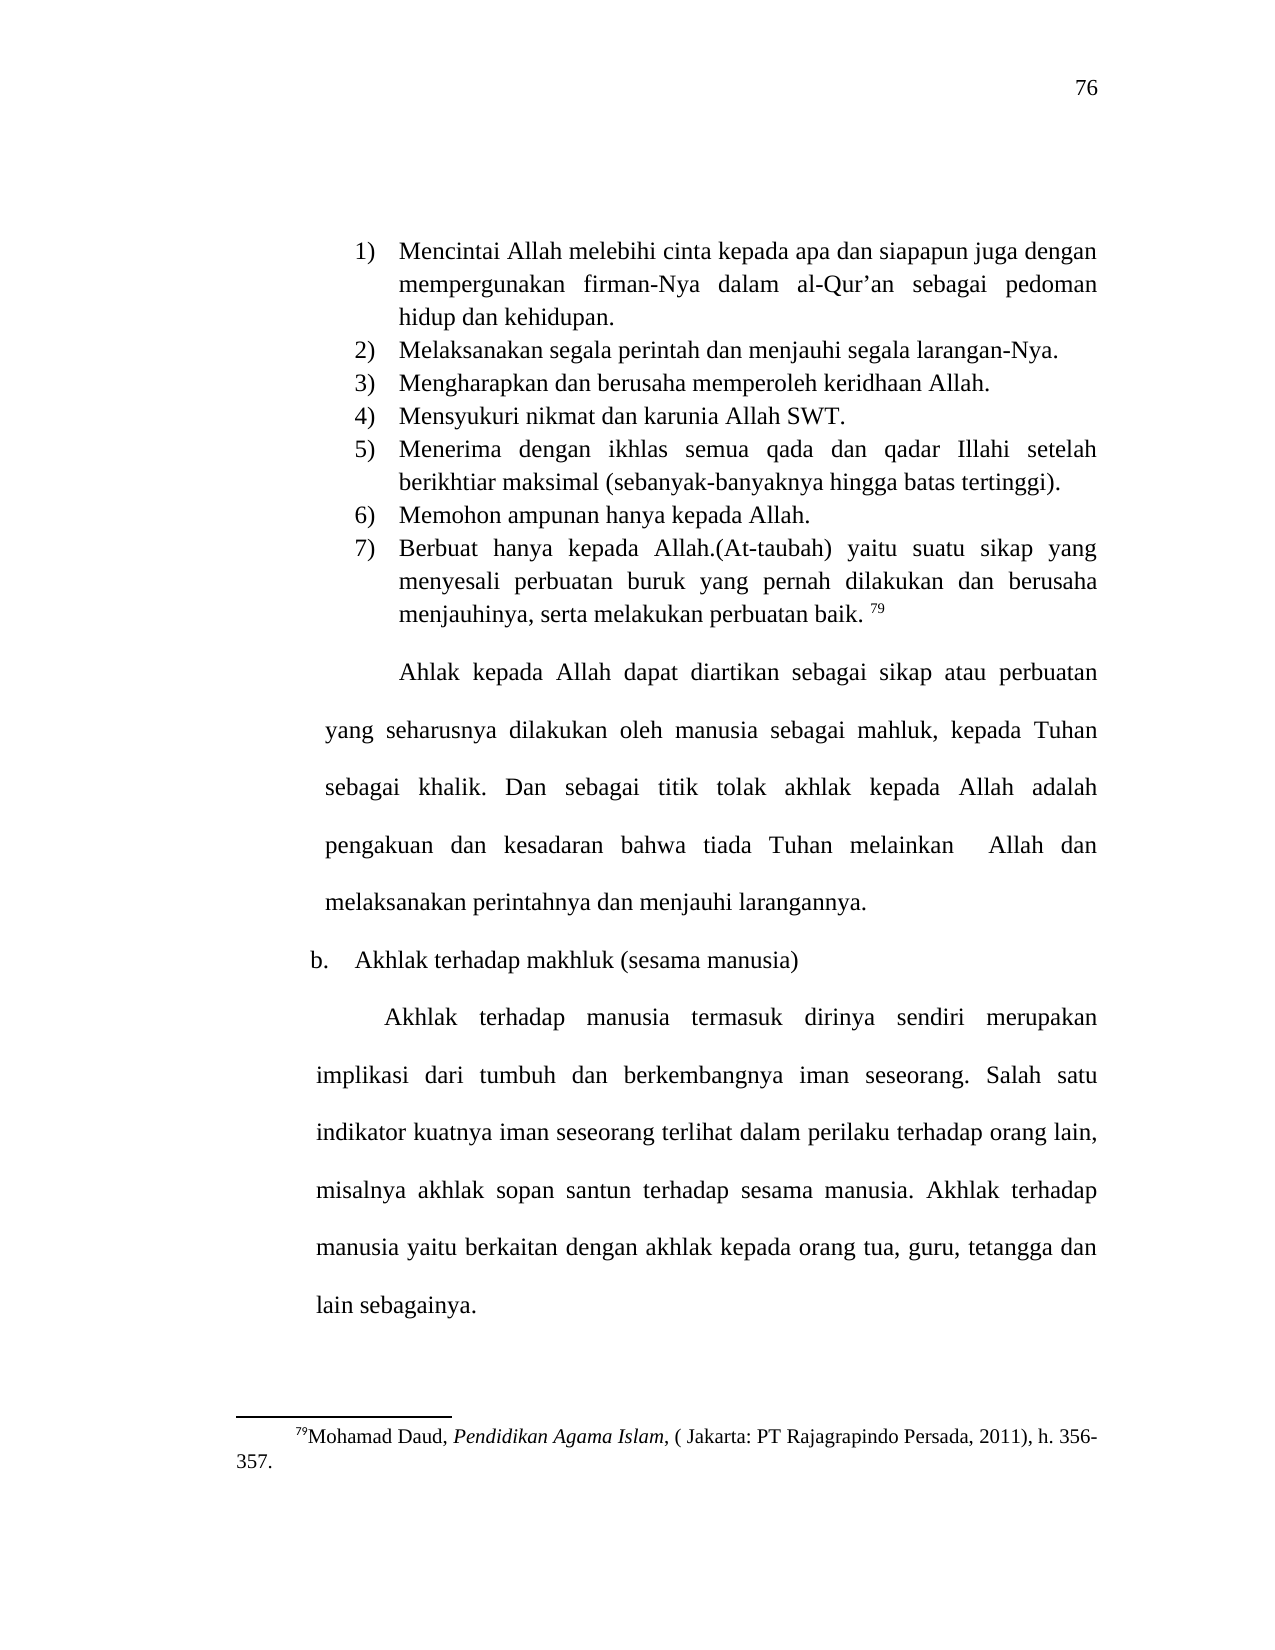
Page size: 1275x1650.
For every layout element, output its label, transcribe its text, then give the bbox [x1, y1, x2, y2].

text Ahlak kepada Allah dapat diartikan sebagai sikap atau perbuatan yang seharusnya dilakukan oleh manusia sebagai mahluk, kepada Tuhan sebagai khalik. Dan sebagai titik tolak akhlak kepada Allah adalah pengakuan dan kesadaran bahwa tiada Tuhan melainkan Allah dan melaksanakan perintahnya dan menjauhi larangannya. [325, 657, 1098, 916]
list Mencintai Allah melebihi cinta kepada apa dan siapapun juga dengan mempergunakan firman-Nya dalam al-Qur’an sebagai pedoman hidup dan kehidupan. [354, 236, 1098, 331]
list Mengharapkan dan berusaha memperoleh keridhaan Allah. [354, 368, 1098, 397]
list Menerima dengan ikhlas semua qada dan qadar Illahi setelah berikhtiar maksimal (sebanyak-banyaknya hingga batas tertinggi). [354, 434, 1098, 496]
list Mensyukuri nikmat dan karunia Allah SWT. [354, 401, 1098, 430]
text Akhlak terhadap manusia termasuk dirinya sendiri merupakan implikasi dari tumbuh dan berkembangnya iman seseorang. Salah satu indikator kuatnya iman seseorang terlihat dalam perilaku terhadap orang lain, misalnya akhlak sopan santun terhadap sesama manusia. Akhlak terhadap manusia yaitu berkaitan dengan akhlak kepada orang tua, guru, tetangga dan lain sebagainya. [316, 1002, 1098, 1319]
list Berbuat hanya kepada Allah.(At-taubah) yaitu suatu sikap yang menyesali perbuatan buruk yang pernah dilakukan dan berusaha menjauhinya, serta melakukan perbuatan baik. [354, 533, 1098, 628]
list Melaksanakan segala perintah dan menjauhi segala larangan-Nya. [354, 335, 1098, 364]
list Memohon ampunan hanya kepada Allah. [354, 500, 1098, 529]
list Akhlak terhadap makhluk (sesama manusia) [310, 945, 1098, 974]
